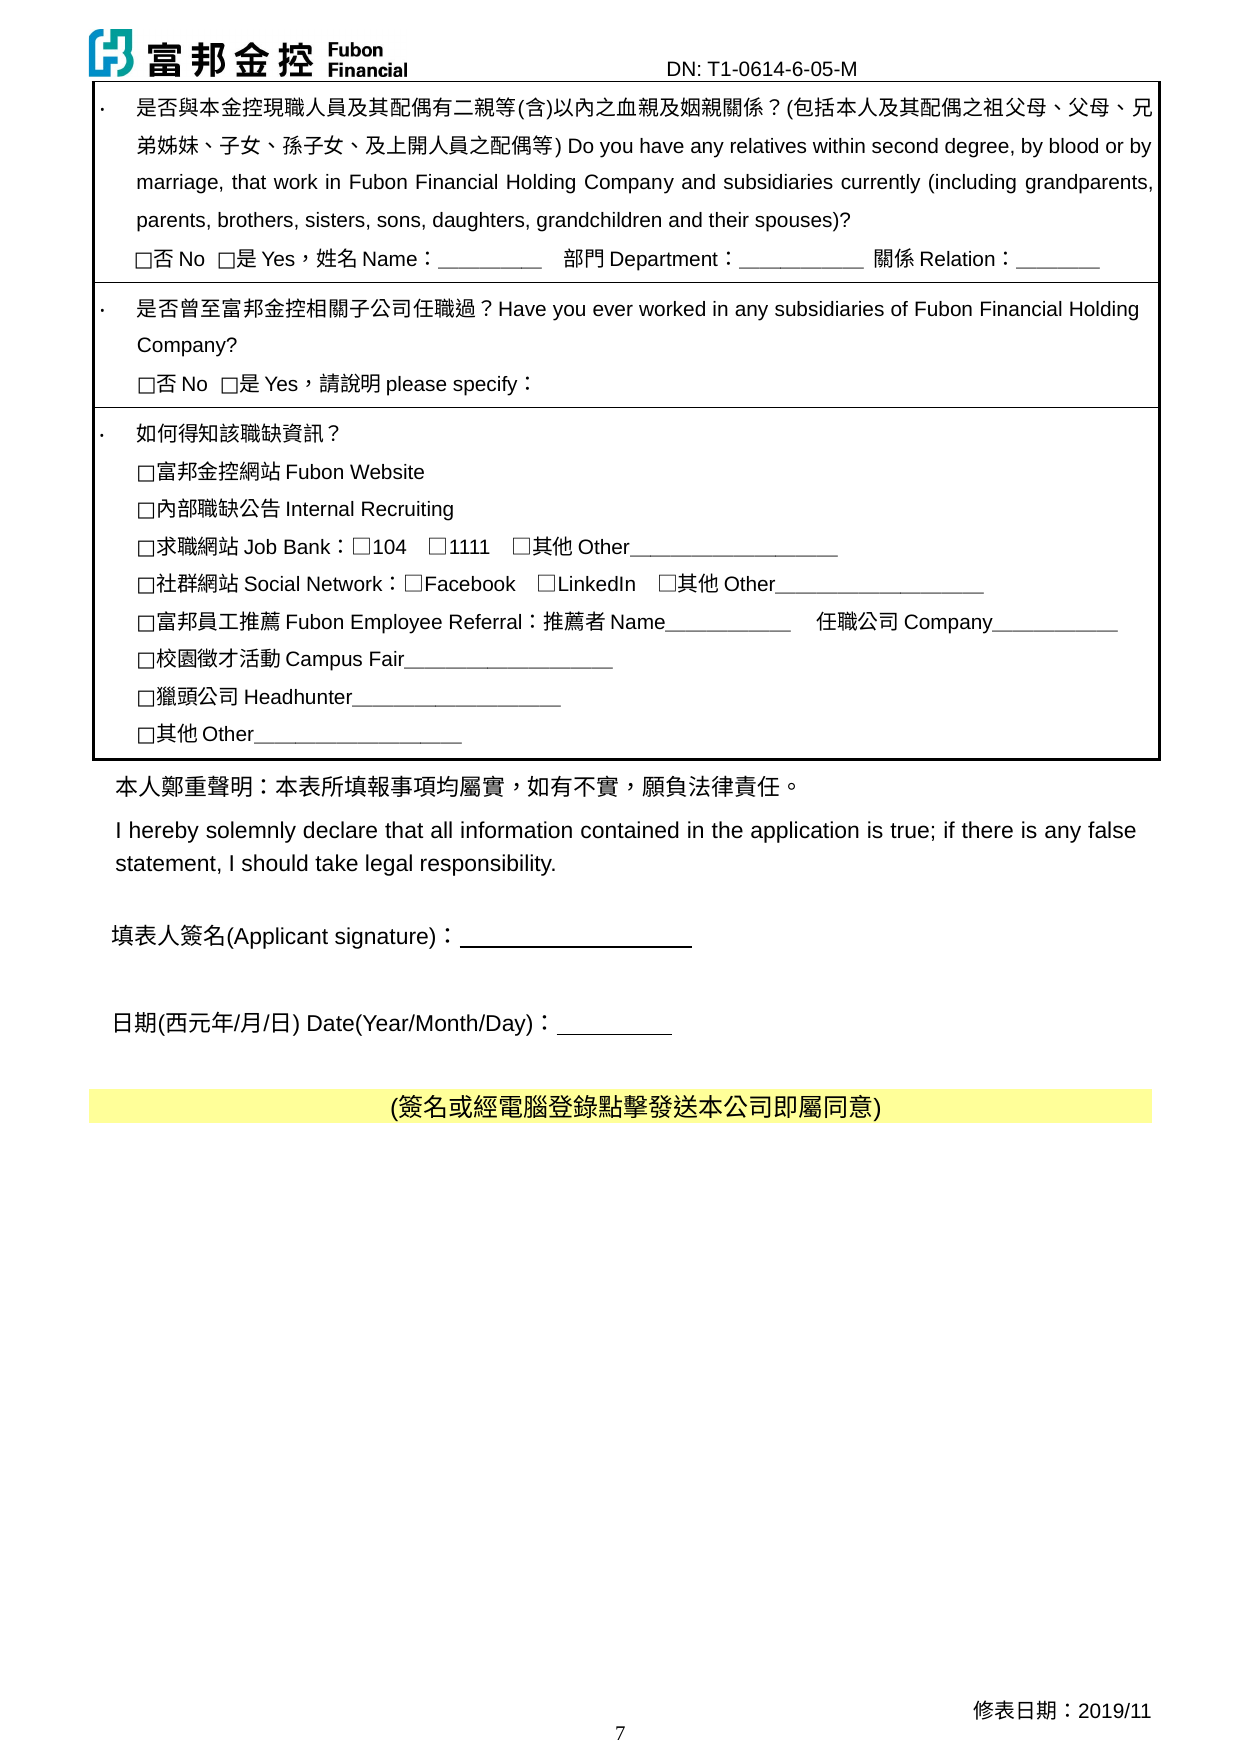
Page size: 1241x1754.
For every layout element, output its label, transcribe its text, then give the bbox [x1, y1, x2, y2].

table_cell 本人鄭重聲明：本表所填報事項均屬實，如有不實，願負法律責任。 I hereby solemnly declare that all information contained in the application is true; if there is any false statement, I should take legal responsibility. 填表人簽名(Applicant signature)： 日期(西元年/月/日) Date(Year/Month/Day)： [93, 761, 1159, 1089]
picture [88, 29, 96, 37]
picture [96, 29, 407, 77]
table_cell 是否曾至富邦金控相關子公司任職過？Have you ever worked in any subsidiaries of Fubon Financial Holding Company? □否No □是Yes，請說明please specify： [95, 283, 1158, 407]
table_cell 是否與本金控現職人員及其配偶有二親等(含)以內之血親及姻親關係？(包括本人及其配偶之祖父母、父母、兄弟姊妹、子女、孫子女、及上開人員之配偶等) Do you have any relatives within second degree, by blood or by marriage, that work in Fubon Financial Holding Company and subsidiaries currently (including grandparents, parents, brothers, sisters, sons, daughters, grandchildren and their spouses)? □否No □是Yes，姓名Name：＿＿＿＿＿ 部門Department：＿＿＿＿＿＿ 關係Relation：＿＿＿＿ [95, 82, 1158, 282]
text (簽名或經電腦登錄點擊發送本公司即屬同意) [89, 1089, 1152, 1123]
table_cell 如何得知該職缺資訊？ □富邦金控網站Fubon Website □內部職缺公告Internal Recruiting □求職網站Job Bank：□104 □1111 □其他Other＿＿＿＿＿＿＿＿＿＿ □社群網站Social Network：□Facebook □LinkedIn □其他Other＿＿＿＿＿＿＿＿＿＿ □富邦員工推薦Fubon Employee Referral：推薦者Name＿＿＿＿＿＿ 任職公司Company＿＿＿＿＿＿ □校園徵才活動Campus Fair＿＿＿＿＿＿＿＿＿＿ □獵頭公司Headhunter＿＿＿＿＿＿＿＿＿＿ □其他Other＿＿＿＿＿＿＿＿＿＿ [95, 408, 1158, 757]
